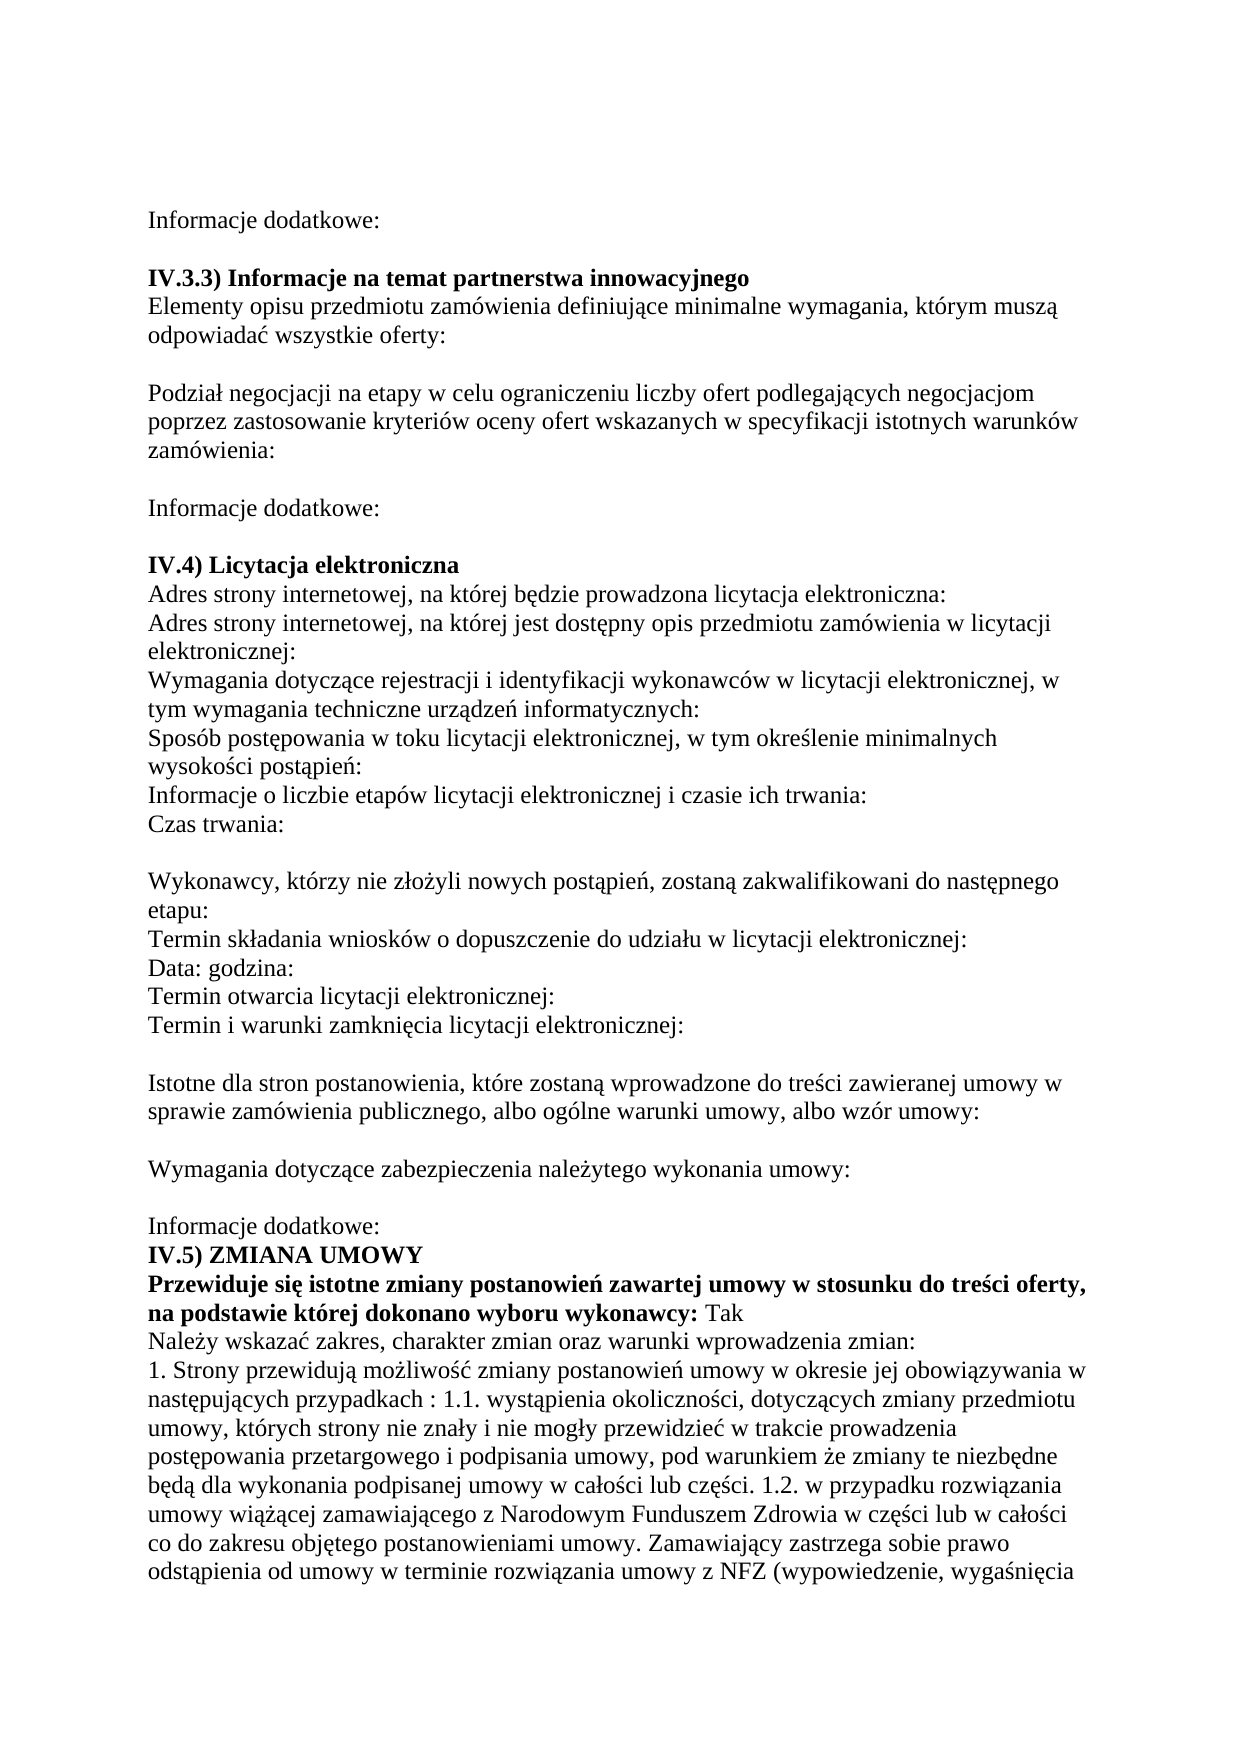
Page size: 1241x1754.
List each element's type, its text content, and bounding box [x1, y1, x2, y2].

text Termin i warunki zamknięcia licytacji elektronicznej: [148, 1010, 1093, 1039]
text Sposób postępowania w toku licytacji elektronicznej, w tym określenie minimalnych wysokości postąpień: [148, 723, 1093, 780]
text Czas trwania: Wykonawcy, którzy nie złożyli nowych postąpień, zostaną zakwalifikowani do następnego etapu: [148, 809, 1093, 924]
text Informacje dodatkowe: [148, 1183, 1093, 1240]
text Adres strony internetowej, na której jest dostępny opis przedmiotu zamówienia w licytacji elektronicznej: [148, 608, 1093, 665]
text Informacje o liczbie etapów licytacji elektronicznej i czasie ich trwania: [148, 780, 1093, 809]
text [148, 1240, 1093, 1585]
text Wymagania dotyczące rejestracji i identyfikacji wykonawców w licytacji elektronicznej, w tym wymagania techniczne urządzeń informatycznych: [148, 665, 1093, 723]
text Termin składania wniosków o dopuszczenie do udziału w licytacji elektronicznej: Data: godzina: Termin otwarcia licytacji elektronicznej: [148, 924, 1093, 1010]
text Wymagania dotyczące zabezpieczenia należytego wykonania umowy: [148, 1125, 1093, 1183]
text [148, 148, 1093, 608]
text Istotne dla stron postanowienia, które zostaną wprowadzone do treści zawieranej umowy w sprawie zamówienia publicznego, albo ogólne warunki umowy, albo wzór umowy: [148, 1039, 1093, 1125]
